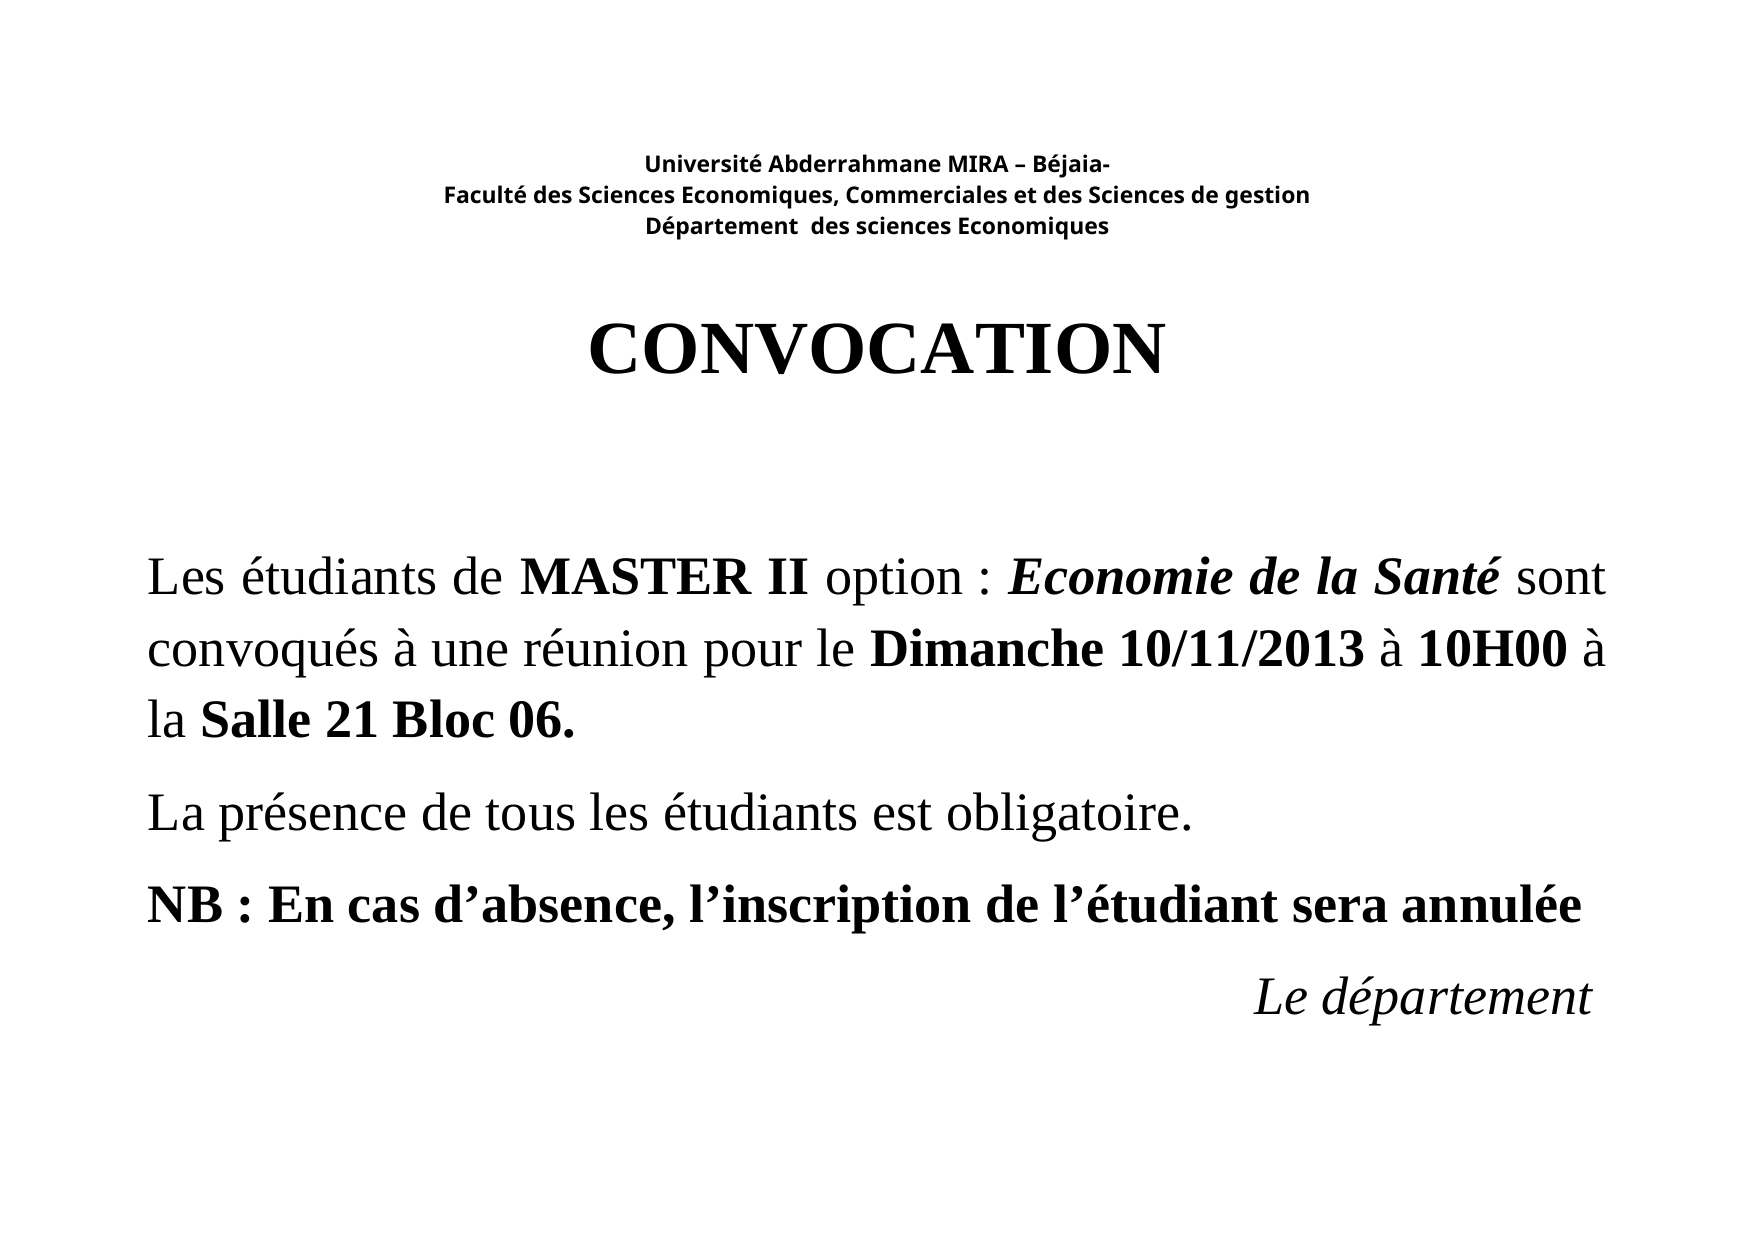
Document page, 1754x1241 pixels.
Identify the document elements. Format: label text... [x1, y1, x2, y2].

text Les étudiants de MASTER II option : Economie de la Santé sont convoqués à une réunion pour le Dimanche 10/11/2013 à 10H00 à la Salle 21 Bloc 06. [148, 544, 1606, 749]
text Université Abderrahmane MIRA – Béjaia- [148, 148, 1606, 179]
text CONVOCATION [148, 304, 1606, 390]
text Le département [148, 964, 1606, 1026]
text Département des sciences Economiques [148, 210, 1606, 241]
text Faculté des Sciences Economiques, Commerciales et des Sciences de gestion [148, 179, 1606, 210]
text La présence de tous les étudiants est obligatoire. [148, 779, 1606, 842]
text NB : En cas d’absence, l’inscription de l’étudiant sera annulée [148, 872, 1606, 934]
